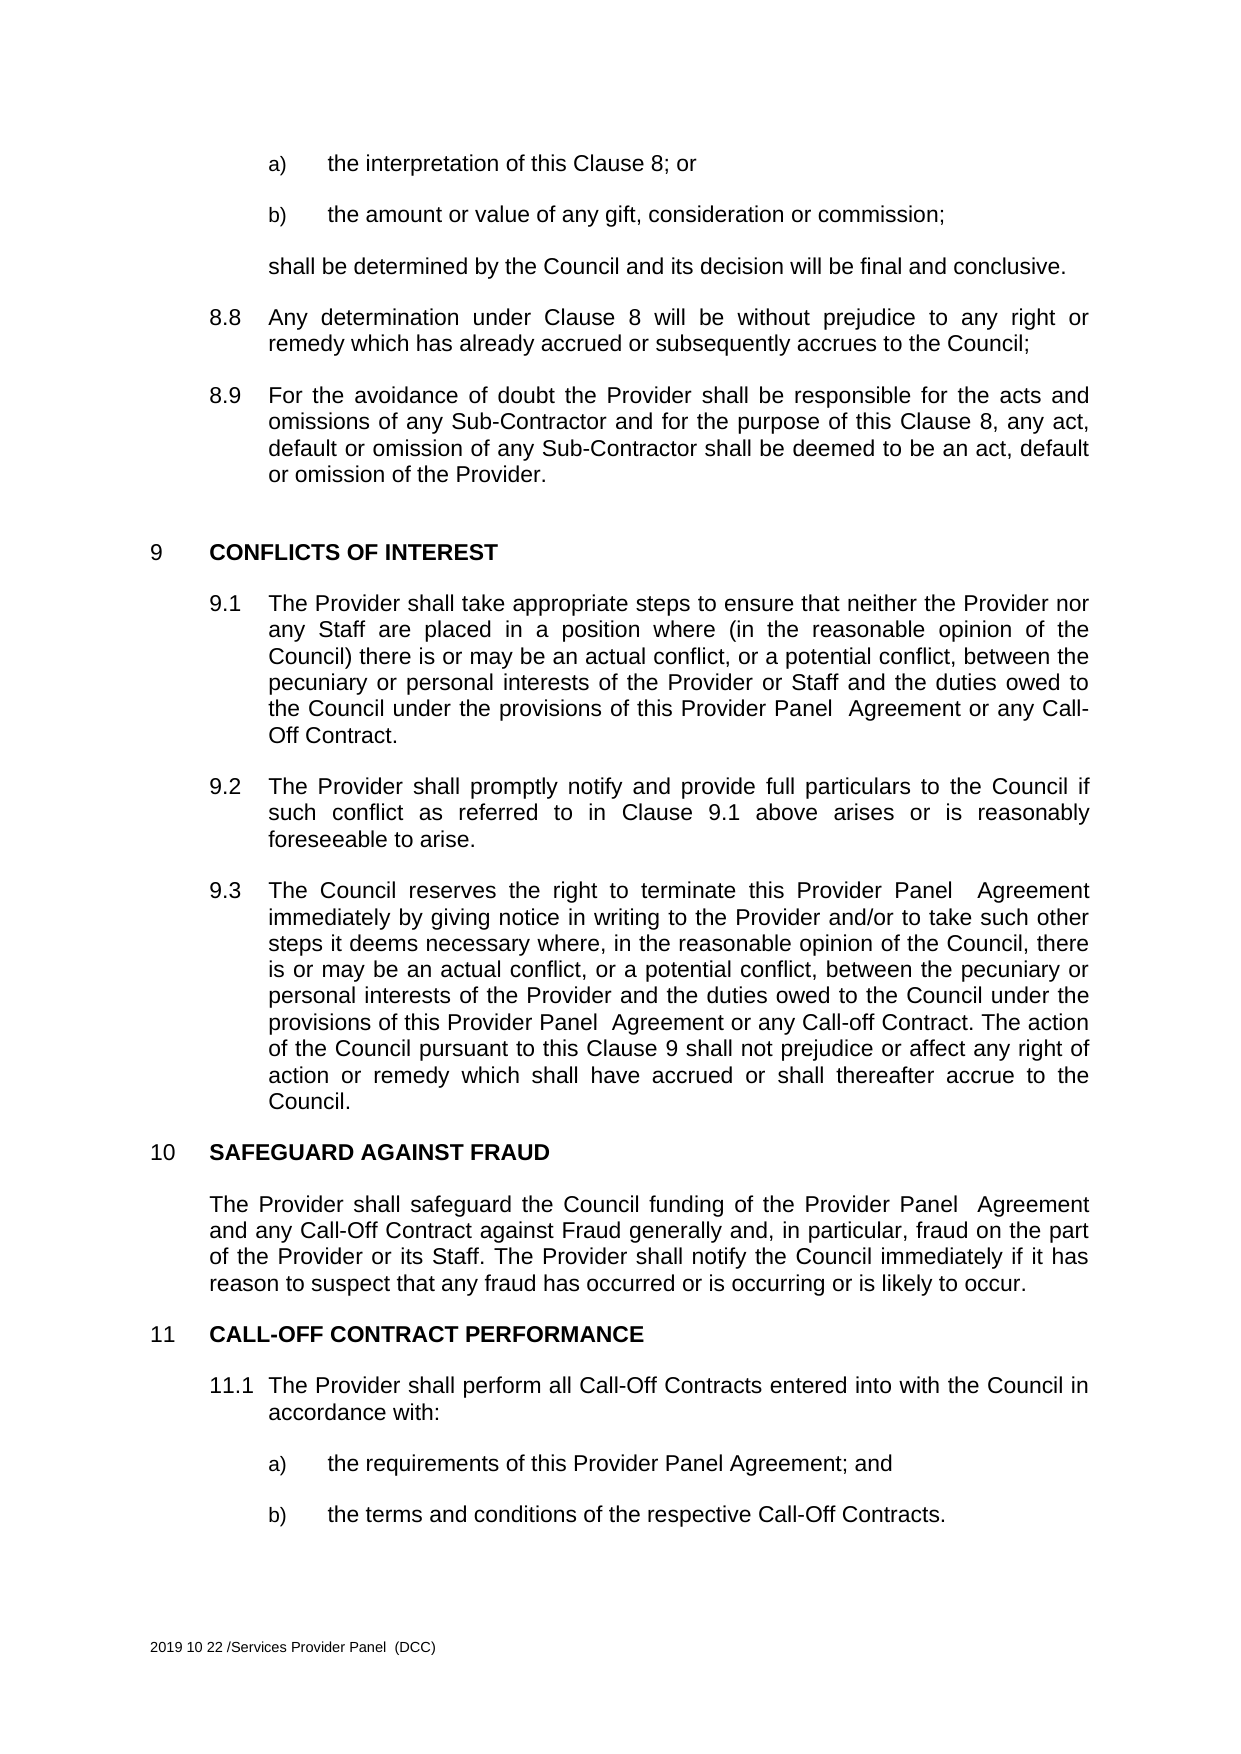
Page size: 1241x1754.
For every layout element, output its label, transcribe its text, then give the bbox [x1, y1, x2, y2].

list the interpretation of this Clause 8; or [268, 150, 1090, 176]
list The Council reserves the right to terminate this Provider Panel Agreement immediately by giving notice in writing to the Provider and/or to take such other steps it deems necessary where, in the reasonable opinion of the Council, there is or may be an actual conflict, or a potential conflict, between the pecuniary or personal interests of the Provider and the duties owed to the Council under the provisions of this Provider Panel Agreement or any Call-off Contract. The action of the Council pursuant to this Clause 9 shall not prejudice or affect any right of action or remedy which shall have accrued or shall thereafter accrue to the Council. [209, 877, 1090, 1114]
list the amount or value of any gift, consideration or commission; [268, 201, 1090, 228]
list the terms and conditions of the respective Call-Off Contracts. [268, 1501, 1090, 1528]
list The Provider shall take appropriate steps to ensure that neither the Provider nor any Staff are placed in a position where (in the reasonable opinion of the Council) there is or may be an actual conflict, or a potential conflict, between the pecuniary or personal interests of the Provider or Staff and the duties owed to the Council under the provisions of this Provider Panel Agreement or any Call-Off Contract. [209, 590, 1090, 748]
list CONFLICTS OF INTEREST [150, 538, 1090, 565]
text The Provider shall safeguard the Council funding of the Provider Panel Agreement and any Call-Off Contract against Fraud generally and, in particular, fraud on the part of the Provider or its Staff. The Provider shall notify the Council immediately if it has reason to suspect that any fraud has occurred or is occurring or is likely to occur. [209, 1191, 1090, 1296]
text shall be determined by the Council and its decision will be final and conclusive. [268, 253, 1090, 279]
list SAFEGUARD AGAINST FRAUD [150, 1139, 1090, 1166]
list For the avoidance of doubt the Provider shall be responsible for the acts and omissions of any Sub-Contractor and for the purpose of this Clause 8, any act, default or omission of any Sub-Contractor shall be deemed to be an act, default or omission of the Provider. [209, 382, 1090, 487]
list CALL-OFF CONTRACT PERFORMANCE [150, 1321, 1090, 1347]
list The Provider shall promptly notify and provide full particulars to the Council if such conflict as referred to in Clause 9.1 above arises or is reasonably foreseeable to arise. [209, 773, 1090, 852]
list The Provider shall perform all Call-Off Contracts entered into with the Council in accordance with: [209, 1372, 1090, 1425]
list Any determination under Clause 8 will be without prejudice to any right or remedy which has already accrued or subsequently accrues to the Council; [209, 304, 1090, 357]
list the requirements of this Provider Panel Agreement; and [268, 1450, 1090, 1476]
